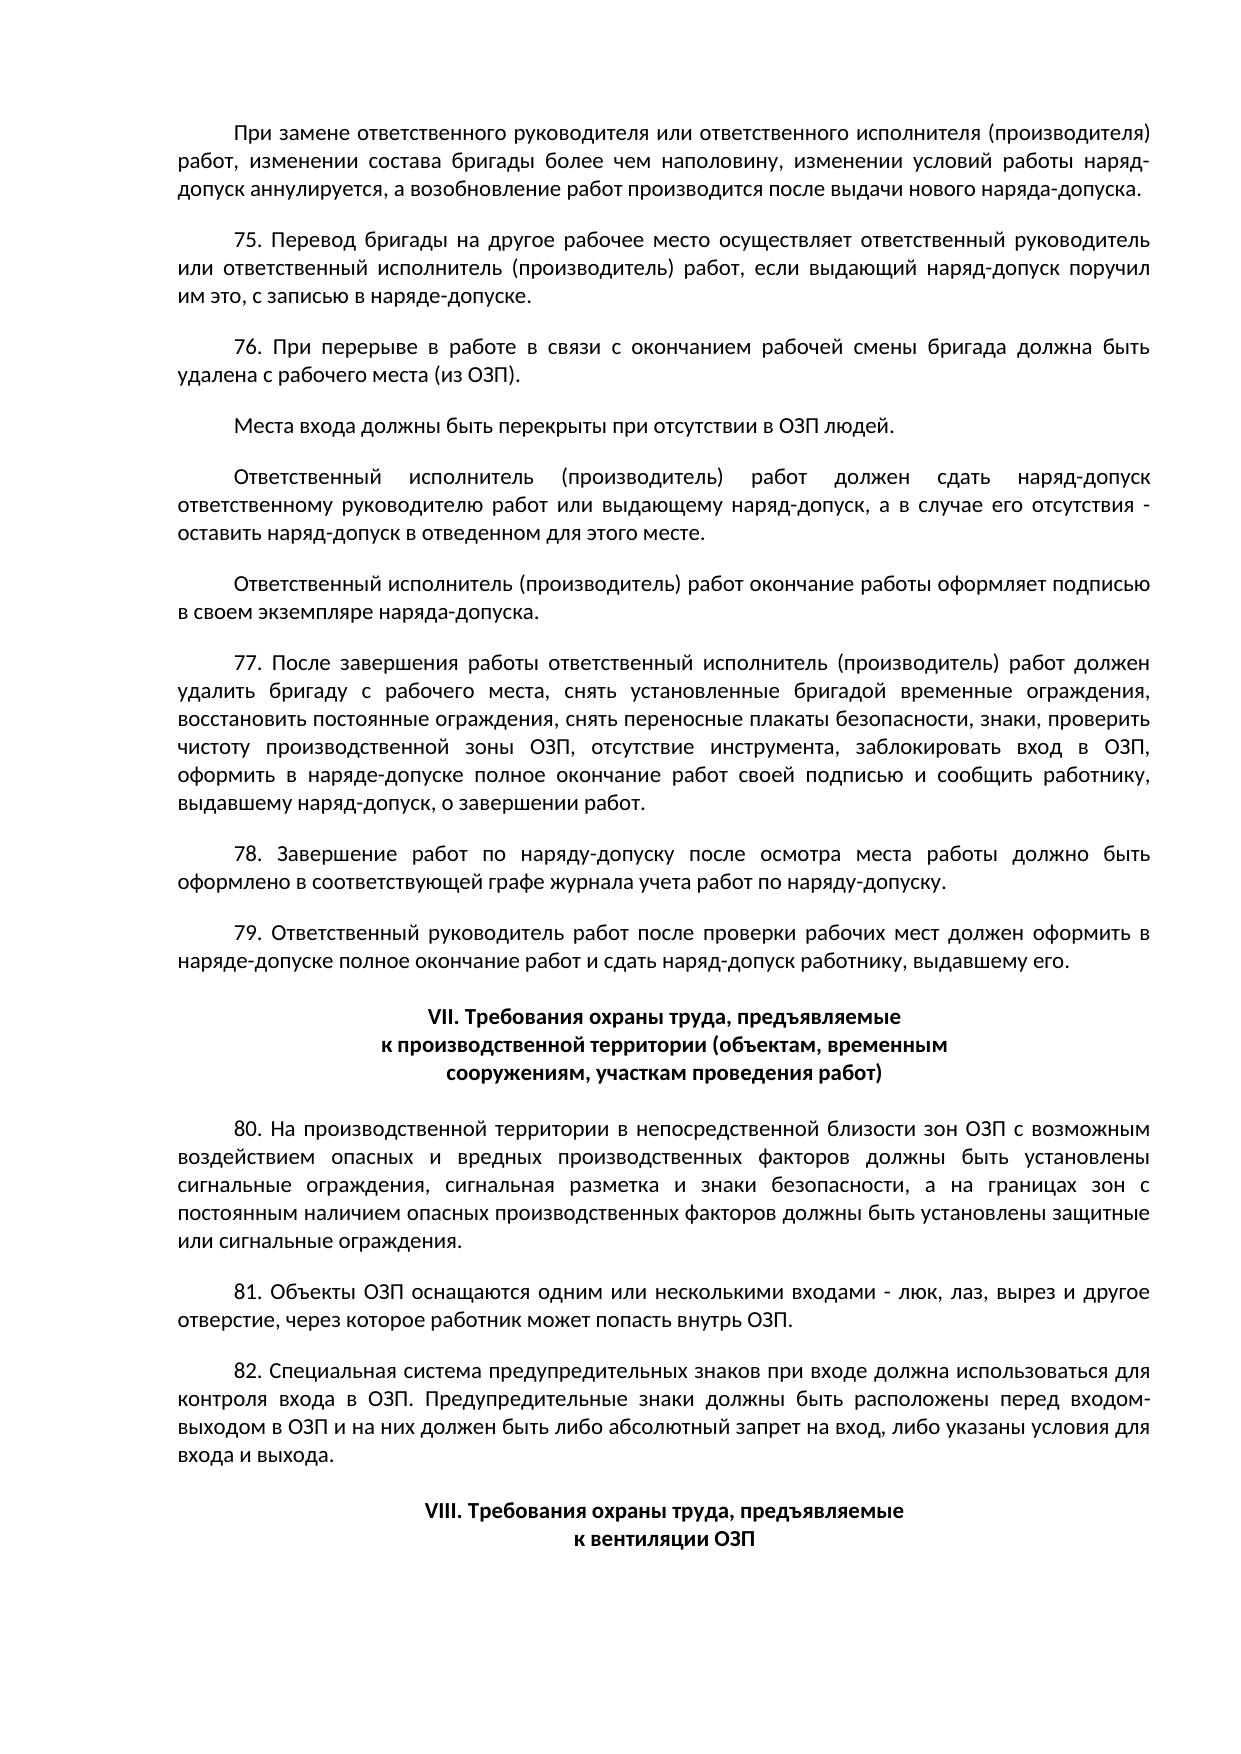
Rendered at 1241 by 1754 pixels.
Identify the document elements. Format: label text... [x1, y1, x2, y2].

text 79. Ответственный руководитель работ после проверки рабочих мест должен оформить в наряде-допуске полное окончание работ и сдать наряд-допуск работнику, выдавшему его. [177, 918, 1152, 974]
text 82. Специальная система предупредительных знаков при входе должна использоваться для контроля входа в ОЗП. Предупредительные знаки должны быть расположены перед входом-выходом в ОЗП и на них должен быть либо абсолютный запрет на вход, либо указаны условия для входа и выхода. [177, 1356, 1152, 1468]
text 77. После завершения работы ответственный исполнитель (производитель) работ должен удалить бригаду с рабочего места, снять установленные бригадой временные ограждения, восстановить постоянные ограждения, снять переносные плакаты безопасности, знаки, проверить чистоту производственной зоны ОЗП, отсутствие инструмента, заблокировать вход в ОЗП, оформить в наряде-допуске полное окончание работ своей подписью и сообщить работнику, выдавшему наряд-допуск, о завершении работ. [177, 648, 1152, 816]
text сооружениям, участкам проведения работ) [177, 1058, 1152, 1086]
text Ответственный исполнитель (производитель) работ должен сдать наряд-допуск ответственному руководителю работ или выдающему наряд-допуск, а в случае его отсутствия - оставить наряд-допуск в отведенном для этого месте. [177, 462, 1152, 546]
text 81. Объекты ОЗП оснащаются одним или несколькими входами - люк, лаз, вырез и другое отверстие, через которое работник может попасть внутрь ОЗП. [177, 1277, 1152, 1333]
text При замене ответственного руководителя или ответственного исполнителя (производителя) работ, изменении состава бригады более чем наполовину, изменении условий работы наряд-допуск аннулируется, а возобновление работ производится после выдачи нового наряда-допуска. [177, 118, 1152, 202]
text Ответственный исполнитель (производитель) работ окончание работы оформляет подписью в своем экземпляре наряда-допуска. [177, 569, 1152, 625]
text VIII. Требования охраны труда, предъявляемые [177, 1496, 1152, 1524]
text Места входа должны быть перекрыты при отсутствии в ОЗП людей. [177, 411, 1152, 439]
text к производственной территории (объектам, временным [177, 1030, 1152, 1058]
text 75. Перевод бригады на другое рабочее место осуществляет ответственный руководитель или ответственный исполнитель (производитель) работ, если выдающий наряд-допуск поручил им это, с записью в наряде-допуске. [177, 225, 1152, 309]
text VII. Требования охраны труда, предъявляемые [177, 1002, 1152, 1030]
text 78. Завершение работ по наряду-допуску после осмотра места работы должно быть оформлено в соответствующей графе журнала учета работ по наряду-допуску. [177, 839, 1152, 895]
text 76. При перерыве в работе в связи с окончанием рабочей смены бригада должна быть удалена с рабочего места (из ОЗП). [177, 332, 1152, 388]
text 80. На производственной территории в непосредственной близости зон ОЗП с возможным воздействием опасных и вредных производственных факторов должны быть установлены сигнальные ограждения, сигнальная разметка и знаки безопасности, а на границах зон с постоянным наличием опасных производственных факторов должны быть установлены защитные или сигнальные ограждения. [177, 1114, 1152, 1254]
text к вентиляции ОЗП [177, 1524, 1152, 1552]
